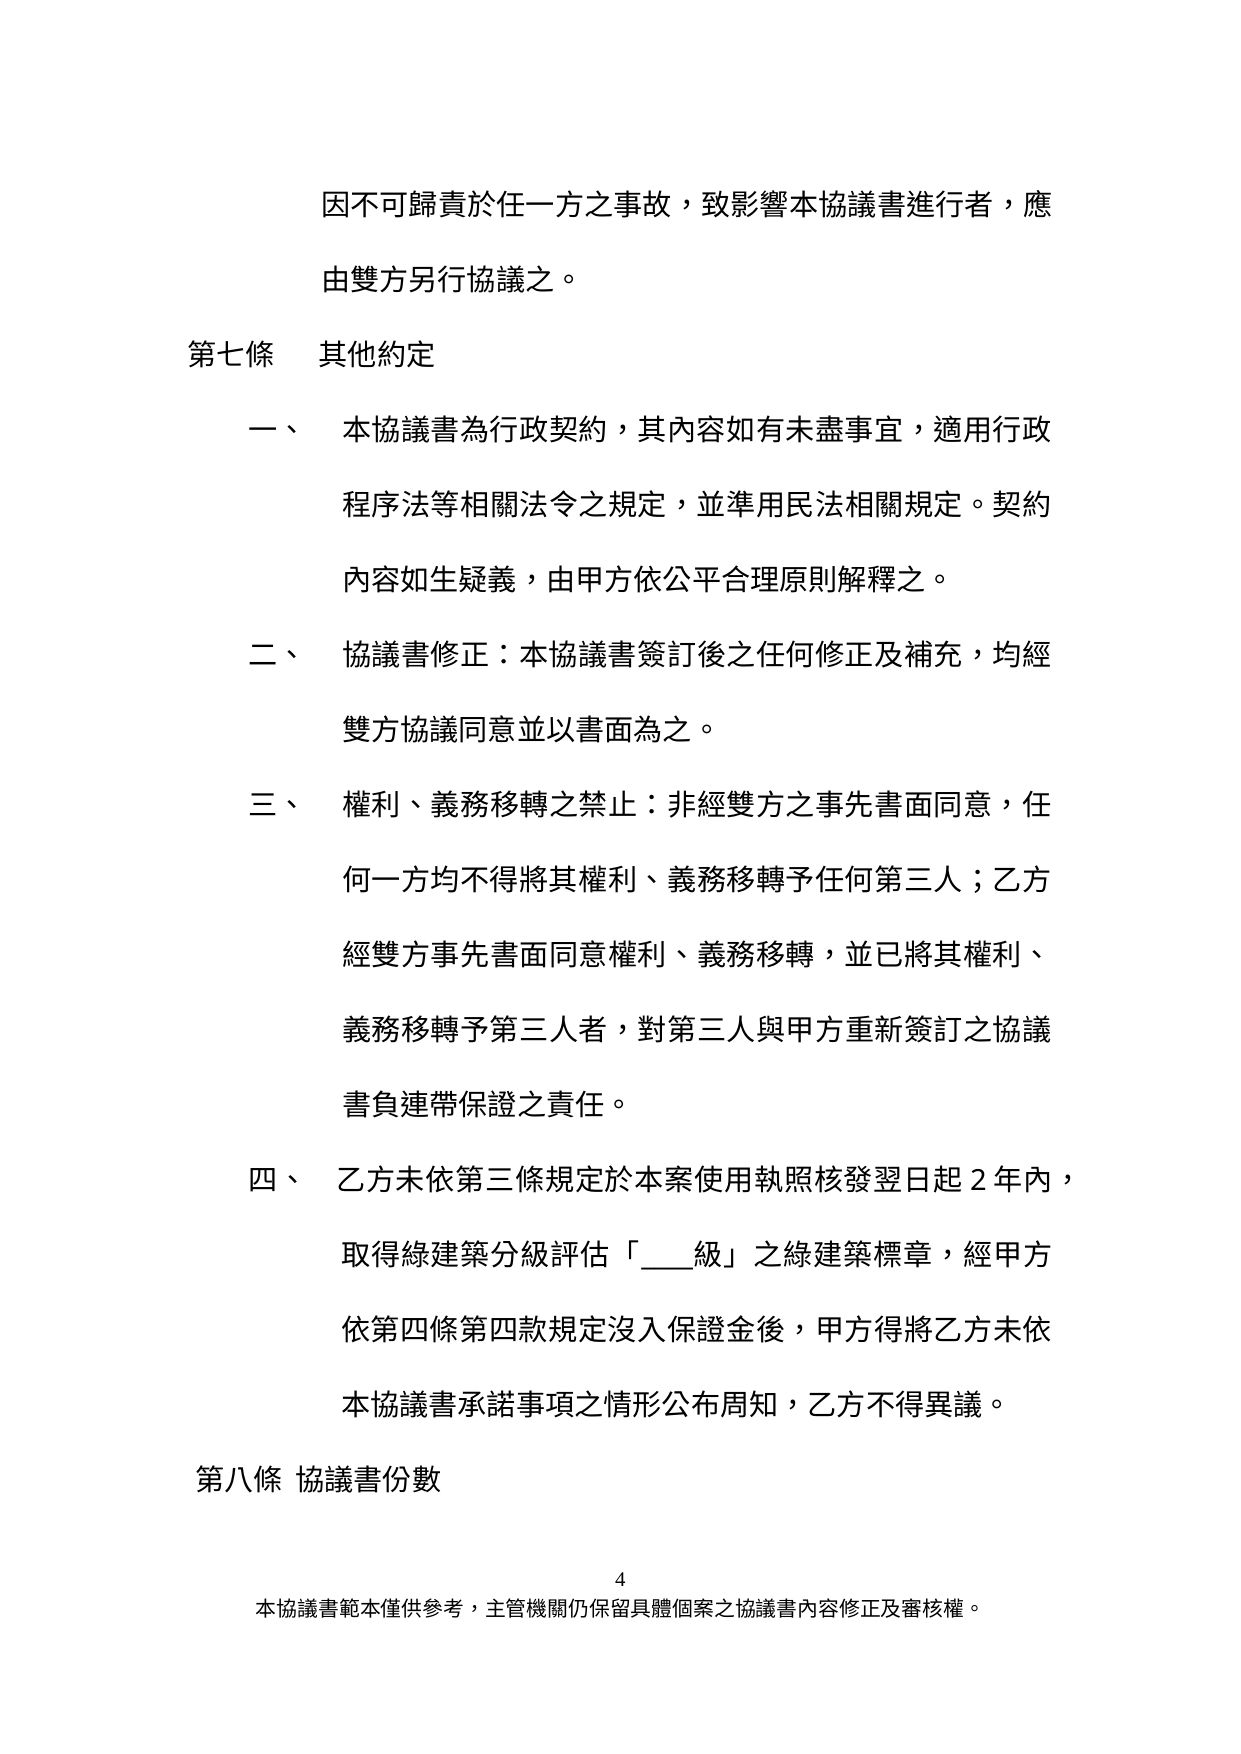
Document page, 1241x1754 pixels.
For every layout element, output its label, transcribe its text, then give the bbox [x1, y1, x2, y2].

list 其他約定 [187, 315, 1053, 390]
text 第八條 協議書份數 [187, 1440, 1053, 1515]
list 協議書修正：本協議書簽訂後之任何修正及補充，均經雙方協議同意並以書面為之。 [248, 615, 1053, 765]
list 本協議書為行政契約，其內容如有未盡事宜，適用行政程序法等相關法令之規定，並準用民法相關規定。契約內容如生疑義，由甲方依公平合理原則解釋之。 [248, 390, 1053, 615]
list 權利、義務移轉之禁止：非經雙方之事先書面同意，任何一方均不得將其權利、義務移轉予任何第三人；乙方經雙方事先書面同意權利、義務移轉，並已將其權利、義務移轉予第三人者，對第三人與甲方重新簽訂之協議書負連帶保證之責任。 [248, 765, 1053, 1140]
text 因不可歸責於任一方之事故，致影響本協議書進行者，應由雙方另行協議之。 [321, 165, 1053, 315]
list 乙方未依第三條規定於本案使用執照核發翌日起2年內，取得綠建築分級評估「____級」之綠建築標章，經甲方依第四條第四款規定沒入保證金後，甲方得將乙方未依本協議書承諾事項之情形公布周知，乙方不得異議。 [249, 1140, 1053, 1440]
